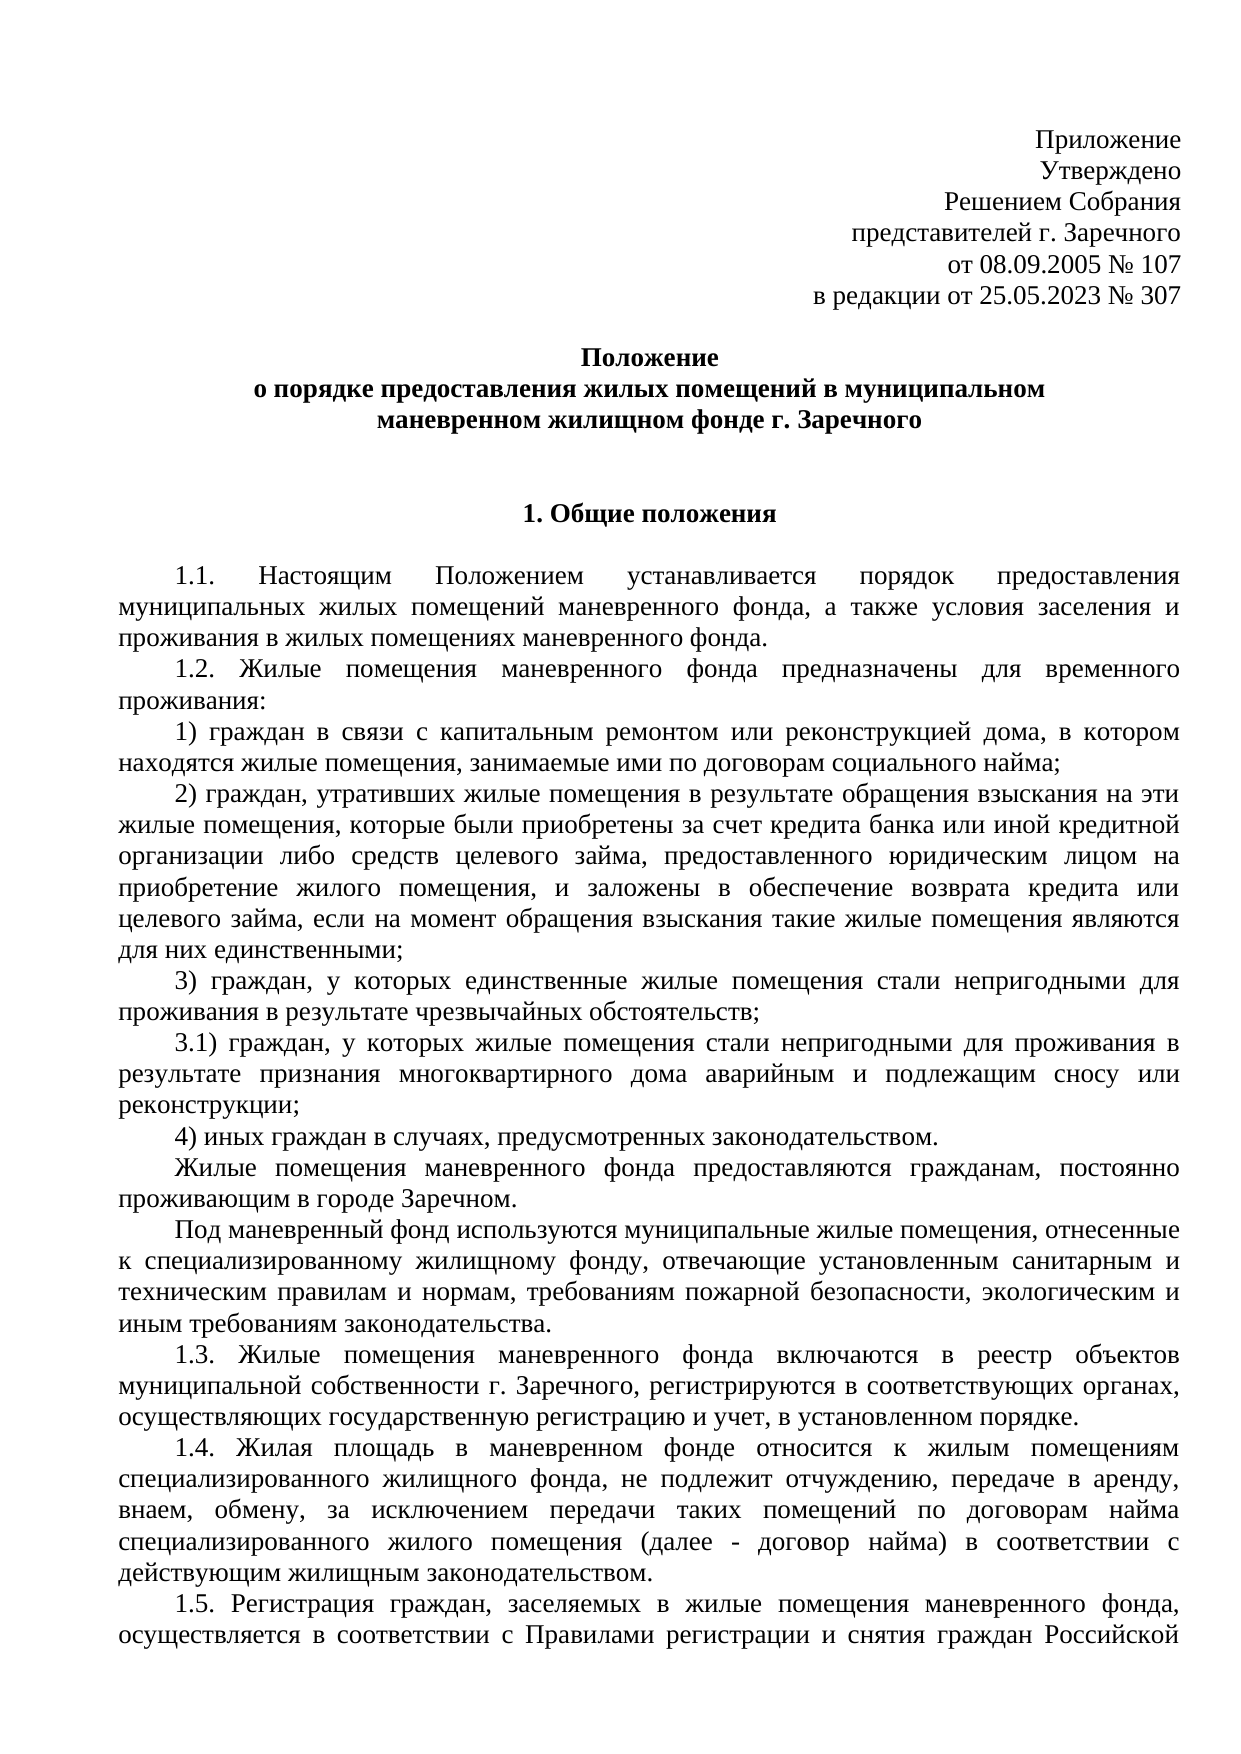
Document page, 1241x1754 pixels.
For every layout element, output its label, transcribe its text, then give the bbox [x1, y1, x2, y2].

text представителей г. Заречного [118, 217, 1181, 248]
text Положение [118, 341, 1181, 372]
text Под маневренный фонд используются муниципальные жилые помещения, отнесенные к специализированному жилищному фонду, отвечающие установленным санитарным и техническим правилам и нормам, требованиям пожарной безопасности, экологическим и иным требованиям законодательства. [118, 1213, 1181, 1338]
text Утверждено [118, 154, 1181, 185]
text 1.2. Жилые помещения маневренного фонда предназначены для временного проживания: [118, 653, 1181, 715]
text в редакции от 25.05.2023 № 307 [118, 279, 1181, 310]
text маневренном жилищном фонде г. Заречного [118, 403, 1181, 434]
text Решением Собрания [118, 185, 1181, 217]
text 1.1. Настоящим Положением устанавливается порядок предоставления муниципальных жилых помещений маневренного фонда, а также условия заселения и проживания в жилых помещениях маневренного фонда. [118, 559, 1181, 653]
text Жилые помещения маневренного фонда предоставляются гражданам, постоянно проживающим в городе Заречном. [118, 1151, 1181, 1213]
text Приложение [118, 123, 1181, 154]
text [118, 1587, 1181, 1649]
text 2) граждан, утративших жилые помещения в результате обращения взыскания на эти жилые помещения, которые были приобретены за счет кредита банка или иной кредитной организации либо средств целевого займа, предоставленного юридическим лицом на приобретение жилого помещения, и заложены в обеспечение возврата кредита или целевого займа, если на момент обращения взыскания такие жилые помещения являются для них единственными; [118, 777, 1181, 964]
text о порядке предоставления жилых помещений в муниципальном [118, 372, 1181, 403]
text 3.1) граждан, у которых жилые помещения стали непригодными для проживания в результате признания многоквартирного дома аварийным и подлежащим сносу или реконструкции; [118, 1026, 1181, 1120]
text 1) граждан в связи с капитальным ремонтом или реконструкцией дома, в котором находятся жилые помещения, занимаемые ими по договорам социального найма; [118, 715, 1181, 777]
text 1.4. Жилая площадь в маневренном фонде относится к жилым помещениям специализированного жилищного фонда, не подлежит отчуждению, передаче в аренду, внаем, обмену, за исключением передачи таких помещений по договорам найма специализированного жилого помещения (далее - договор найма) в соответствии с действующим жилищным законодательством. [118, 1431, 1181, 1587]
text 1.3. Жилые помещения маневренного фонда включаются в реестр объектов муниципальной собственности г. Заречного, регистрируются в соответствующих органах, осуществляющих государственную регистрацию и учет, в установленном порядке. [118, 1338, 1181, 1431]
text 1. Общие положения [118, 497, 1181, 528]
text от 08.09.2005 № 107 [118, 248, 1181, 279]
text 4) иных граждан в случаях, предусмотренных законодательством. [118, 1120, 1181, 1151]
text 3) граждан, у которых единственные жилые помещения стали непригодными для проживания в результате чрезвычайных обстоятельств; [118, 964, 1181, 1026]
